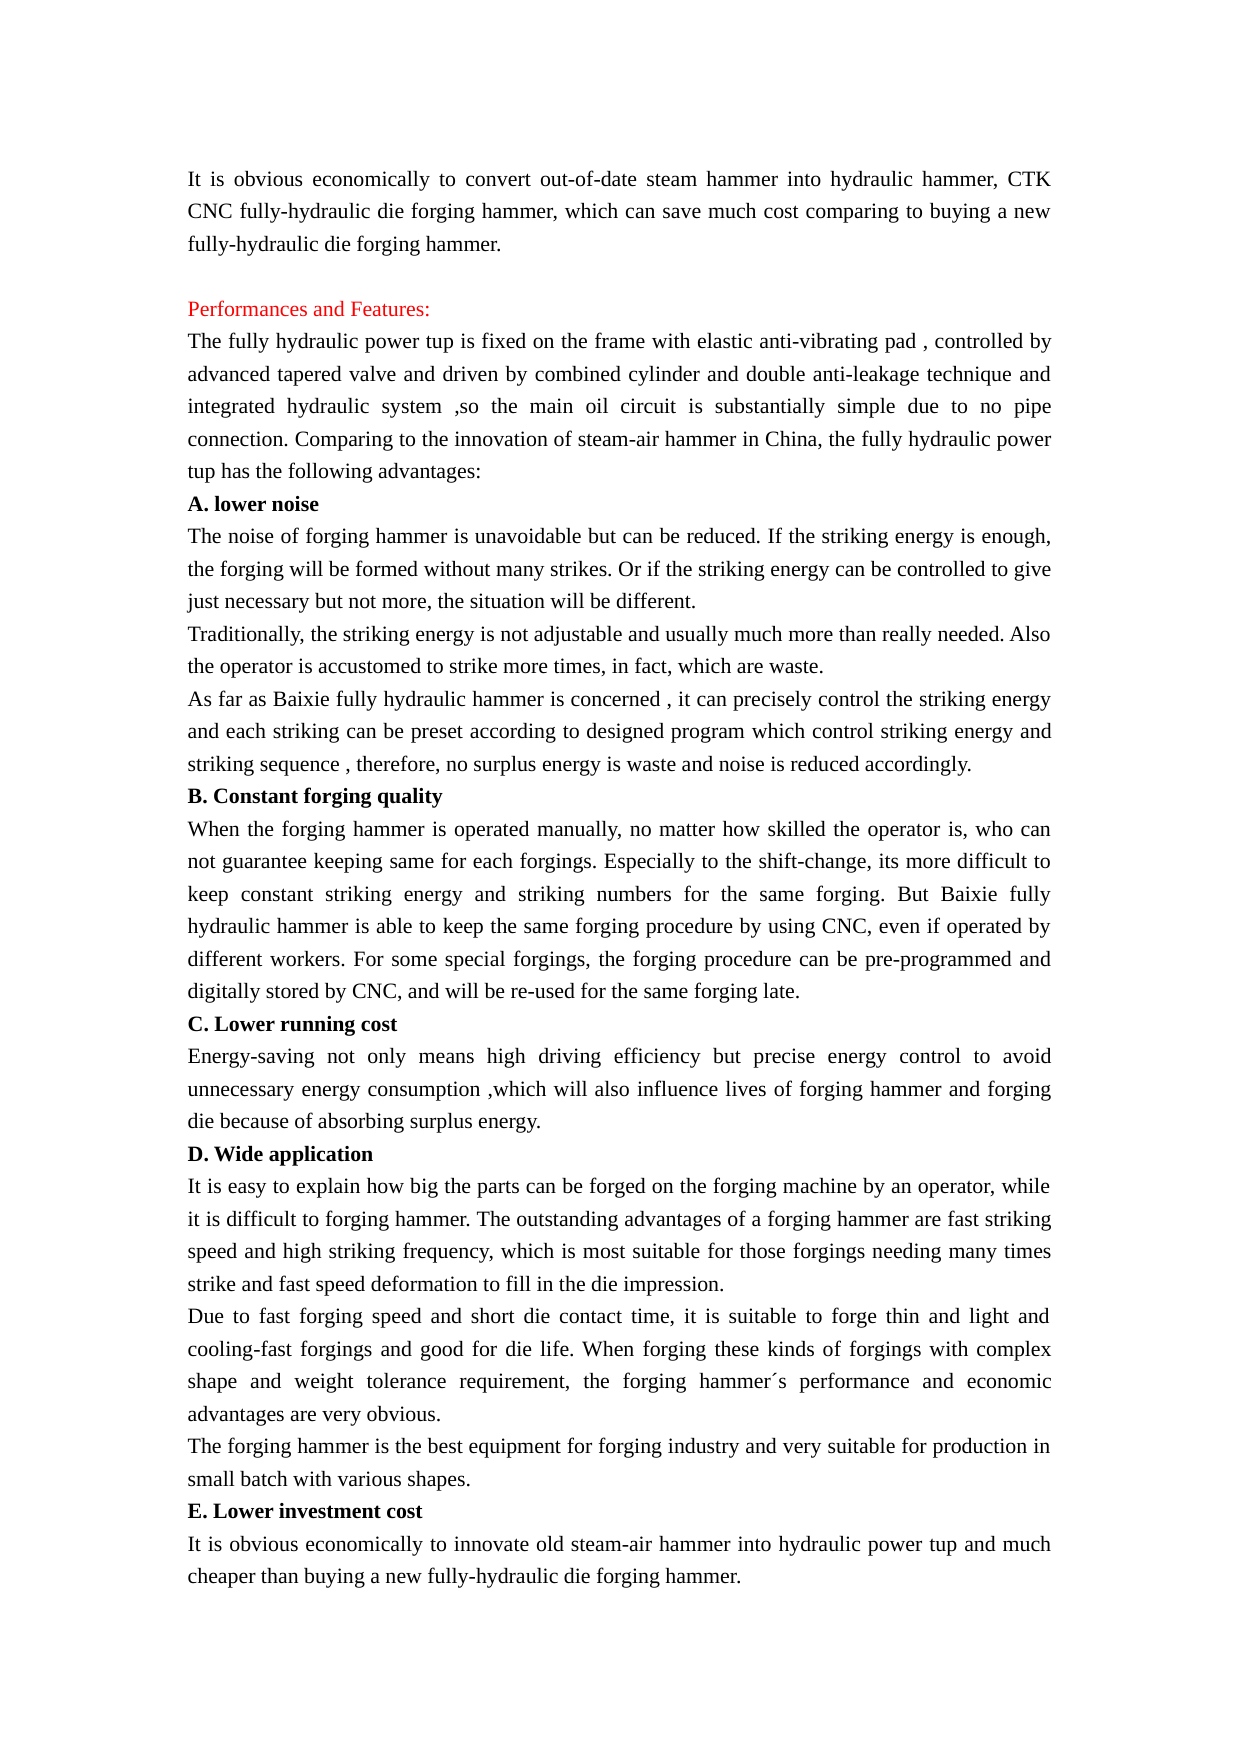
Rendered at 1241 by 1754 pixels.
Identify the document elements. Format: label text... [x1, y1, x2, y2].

text It is obvious economically to convert out-of-date steam hammer into hydraulic hammer, CTK CNC fully-hydraulic die forging hammer, which can save much cost comparing to buying a new fully-hydraulic die forging hammer. [187, 162, 1053, 259]
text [187, 259, 1053, 1592]
